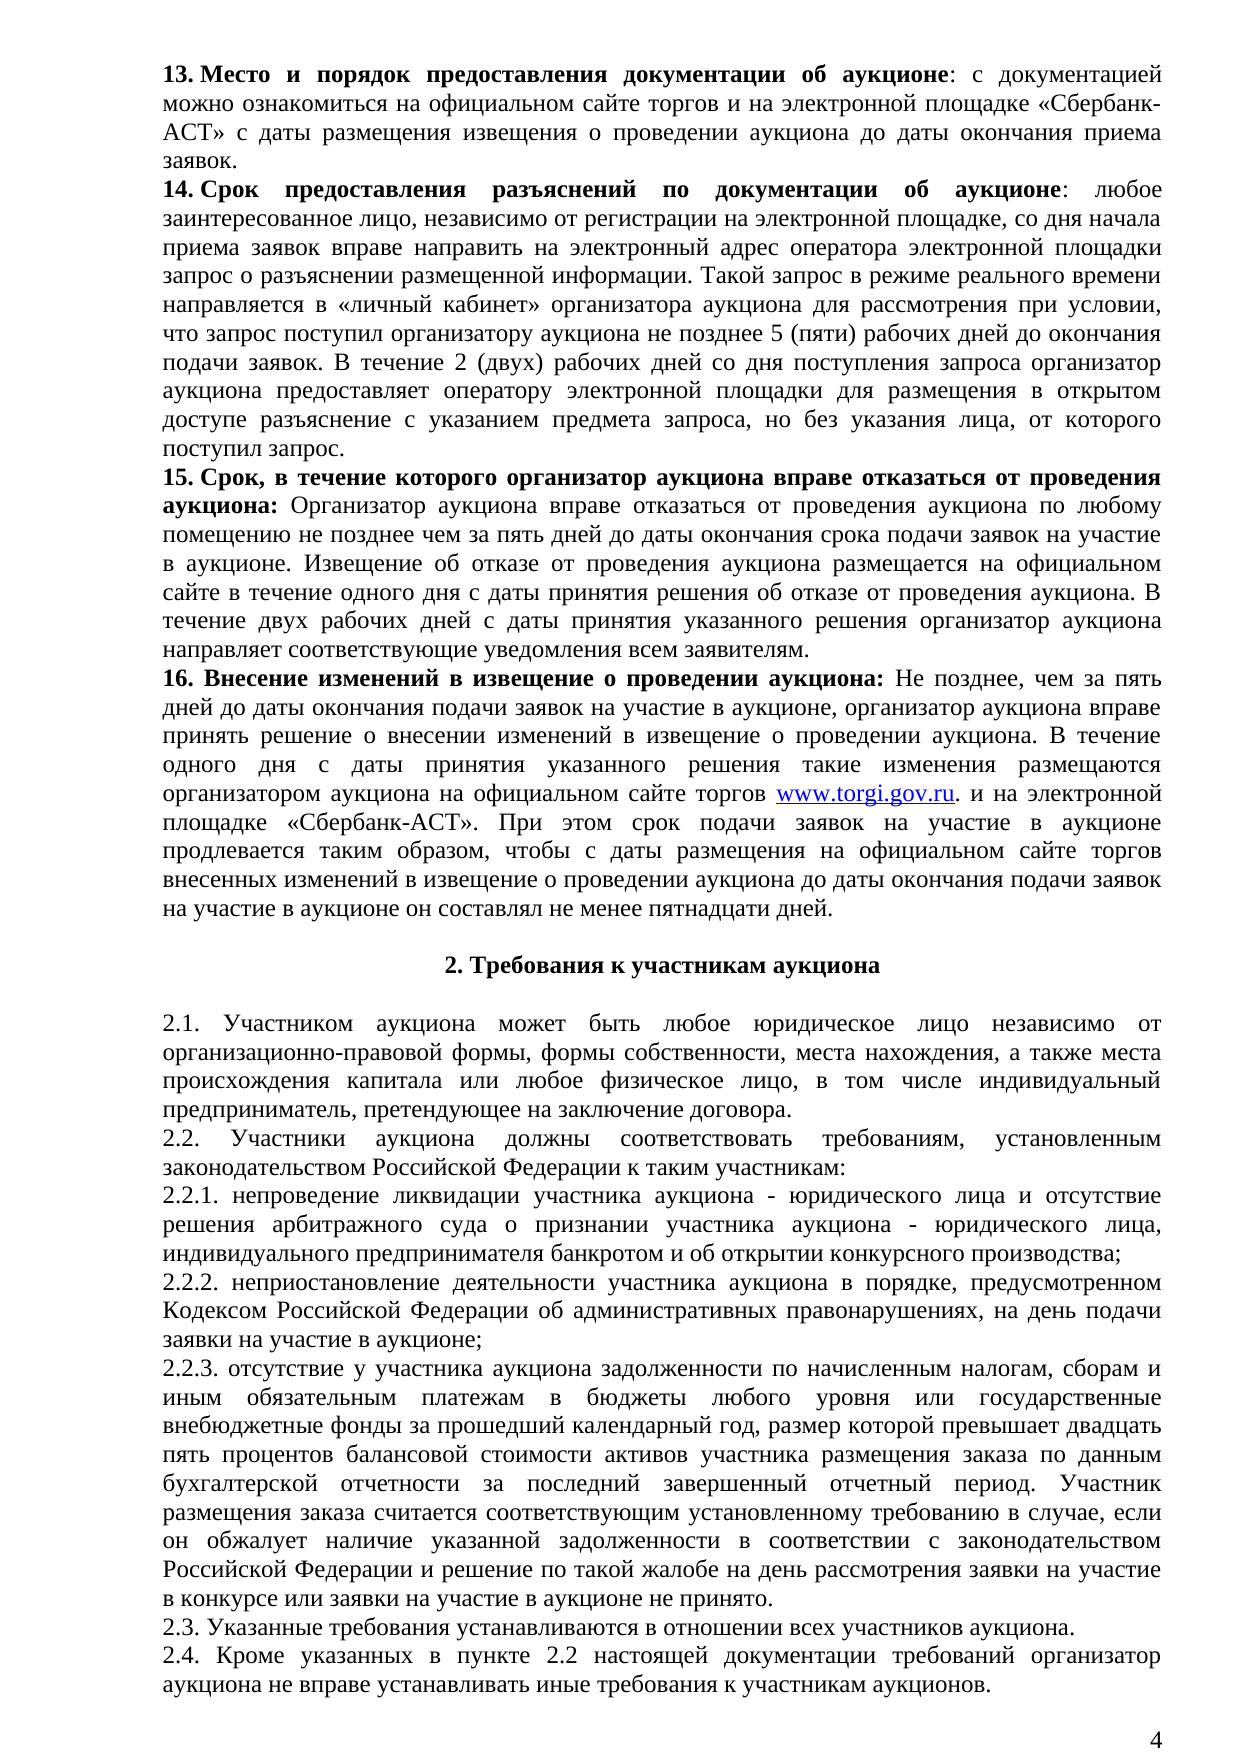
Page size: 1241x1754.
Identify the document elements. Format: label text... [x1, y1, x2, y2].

text 14. Срок предоставления разъяснений по документации об аукционе: любое заинтересованное лицо, независимо от регистрации на электронной площадке, со дня начала приема заявок вправе направить на электронный адрес оператора электронной площадки запрос о разъяснении размещенной информации. Такой запрос в режиме реального времени направляется в «личный кабинет» организатора аукциона для рассмотрения при условии, что запрос поступил организатору аукциона не позднее 5 (пяти) рабочих дней до окончания подачи заявок. В течение 2 (двух) рабочих дней со дня поступления запроса организатор аукциона предоставляет оператору электронной площадки для размещения в открытом доступе разъяснение с указанием предмета запроса, но без указания лица, от которого поступил запрос. [162, 174, 1162, 462]
text 2.2.3. отсутствие у участника аукциона задолженности по начисленным налогам, сборам и иным обязательным платежам в бюджеты любого уровня или государственные внебюджетные фонды за прошедший календарный год, размер которой превышает двадцать пять процентов балансовой стоимости активов участника размещения заказа по данным бухгалтерской отчетности за последний завершенный отчетный период. Участник размещения заказа считается соответствующим установленному требованию в случае, если он обжалует наличие указанной задолженности в соответствии с законодательством Российской Федерации и решение по такой жалобе на день рассмотрения заявки на участие в конкурсе или заявки на участие в аукционе не принято. [162, 1353, 1162, 1612]
text 16. Внесение изменений в извещение о проведении аукциона: Не позднее, чем за пять дней до даты окончания подачи заявок на участие в аукционе, организатор аукциона вправе принять решение о внесении изменений в извещение о проведении аукциона. В течение одного дня с даты принятия указанного решения такие изменения размещаются организатором аукциона на официальном сайте торгов www.torgi.gov.ru. и на электронной площадке «Сбербанк-АСТ». При этом срок подачи заявок на участие в аукционе продлевается таким образом, чтобы с даты размещения на официальном сайте торгов внесенных изменений в извещение о проведении аукциона до даты окончания подачи заявок на участие в аукционе он составлял не менее пятнадцати дней. [162, 663, 1162, 922]
text 2.4. Кроме указанных в пункте 2.2 настоящей документации требований организатор аукциона не вправе устанавливать иные требования к участникам аукционов. [162, 1640, 1162, 1698]
text 2.3. Указанные требования устанавливаются в отношении всех участников аукциона. [162, 1612, 1162, 1640]
text 15. Срок, в течение которого организатор аукциона вправе отказаться от проведения аукциона: Организатор аукциона вправе отказаться от проведения аукциона по любому помещению не позднее чем за пять дней до даты окончания срока подачи заявок на участие в аукционе. Извещение об отказе от проведения аукциона размещается на официальном сайте в течение одного дня с даты принятия решения об отказе от проведения аукциона. В течение двух рабочих дней с даты принятия указанного решения организатор аукциона направляет соответствующие уведомления всем заявителям. [162, 462, 1162, 663]
text 2.2. Участники аукциона должны соответствовать требованиям, установленным законодательством Российской Федерации к таким участникам: [162, 1123, 1162, 1180]
text 2.2.1. непроведение ликвидации участника аукциона - юридического лица и отсутствие решения арбитражного суда о признании участника аукциона - юридического лица, индивидуального предпринимателя банкротом и об открытии конкурсного производства; [162, 1180, 1162, 1267]
text 13. Место и порядок предоставления документации об аукционе: с документацией можно ознакомиться на официальном сайте торгов и на электронной площадке «Сбербанк-АСТ» с даты размещения извещения о проведении аукциона до даты окончания приема заявок. [162, 59, 1162, 174]
text 2.1. Участником аукциона может быть любое юридическое лицо независимо от организационно-правовой формы, формы собственности, места нахождения, а также места происхождения капитала или любое физическое лицо, в том числе индивидуальный предприниматель, претендующее на заключение договора. [162, 1008, 1162, 1123]
text 2.2.2. неприостановление деятельности участника аукциона в порядке, предусмотренном Кодексом Российской Федерации об административных правонарушениях, на день подачи заявки на участие в аукционе; [162, 1267, 1162, 1353]
text 2. Требования к участникам аукциона [162, 950, 1162, 979]
